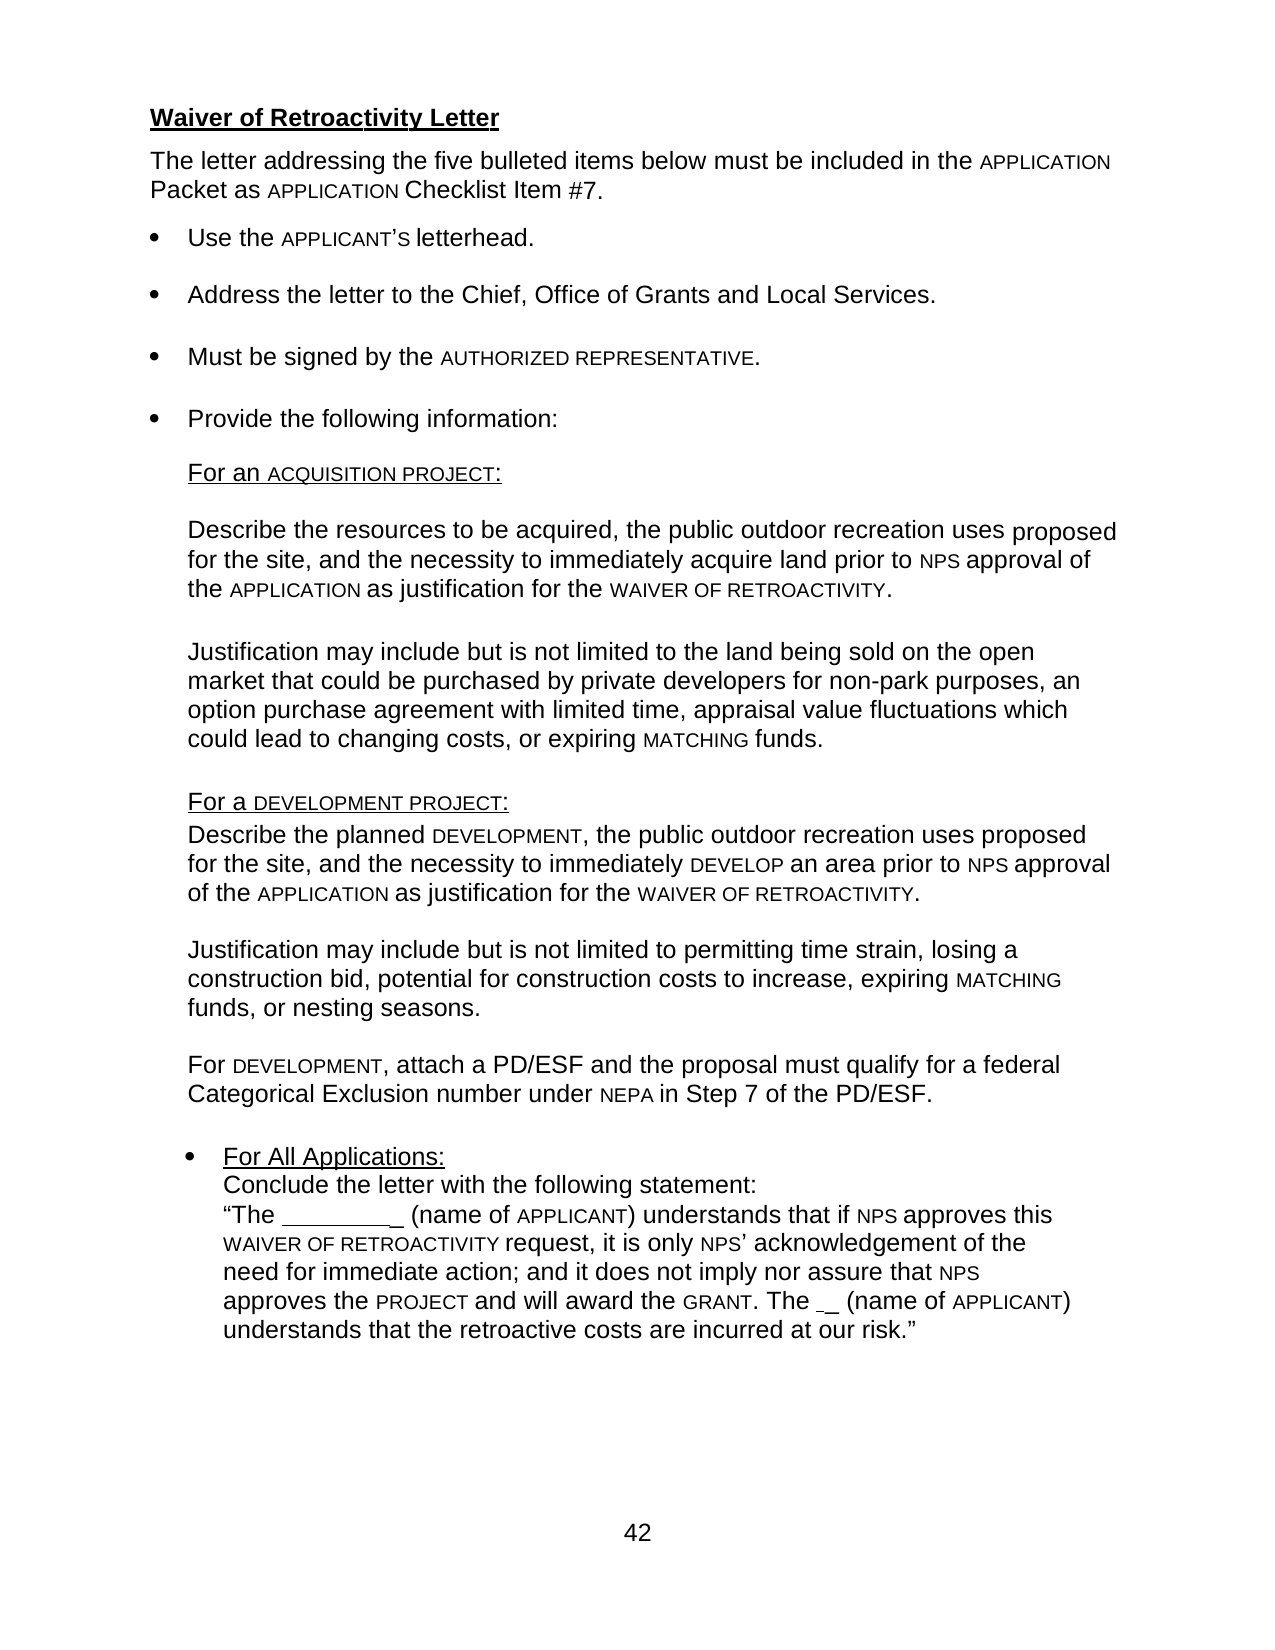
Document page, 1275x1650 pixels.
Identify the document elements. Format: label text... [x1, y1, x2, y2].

text “The _ (name of APPLICANT) understands that if NPS approves this [223, 1200, 1127, 1228]
text For DEVELOPMENT, attach a PD/ESF and the proposal must qualify for a federal [187, 1050, 1127, 1079]
text Describe the planned DEVELOPMENT, the public outdoor recreation uses proposed for the site, and the necessity to immediately DEVELOP an area prior to NPS approval of the APPLICATION as justification for the WAIVER OF RETROACTIVITY. [187, 820, 1113, 906]
text For a DEVELOPMENT PROJECT: [187, 787, 1127, 816]
text For an ACQUISITION PROJECT: [187, 458, 1127, 487]
list For All Applications: [185, 1142, 1127, 1171]
list Address the letter to the Chief, Office of Grants and Local Services. [150, 280, 1127, 309]
list Provide the following information: [150, 404, 1126, 433]
list Use the APPLICANT’S letterhead. [150, 223, 1127, 251]
text The letter addressing the five bulleted items below must be included in the APPLICATION Packet as APPLICATION Checklist Item #7. [150, 146, 1127, 205]
text Waiver of Retroactivity Letter [150, 103, 1127, 132]
text Conclude the letter with the following statement: [223, 1171, 1127, 1200]
text WAIVER OF RETROACTIVITY request, it is only NPS’ acknowledgement of the [223, 1228, 1127, 1257]
text Justification may include but is not limited to permitting time strain, losing a construction bid, potential for construction costs to increase, expiring MATCHING funds, or nesting seasons. [187, 935, 1089, 1021]
text need for immediate action; and it does not imply nor assure that NPS approves the PROJECT and will award the GRANT. The _ (name of APPLICANT) understands that the retroactive costs are incurred at our risk.” [223, 1257, 1081, 1343]
list Must be signed by the AUTHORIZED REPRESENTATIVE. [150, 342, 1127, 371]
text Categorical Exclusion number under NEPA in Step 7 of the PD/ESF. [187, 1079, 1127, 1107]
text Describe the resources to be acquired, the public outdoor recreation uses proposed for the site, and the necessity to immediately acquire land prior to NPS approval of the APPLICATION as justification for the WAIVER OF RETROACTIVITY. [150, 515, 1127, 603]
text Justification may include but is not limited to the land being sold on the open market that could be purchased by private developers for non-park purposes, an option purchase agreement with limited time, appraisal value fluctuations which could lead to changing costs, or expiring MATCHING funds. [187, 637, 1107, 752]
